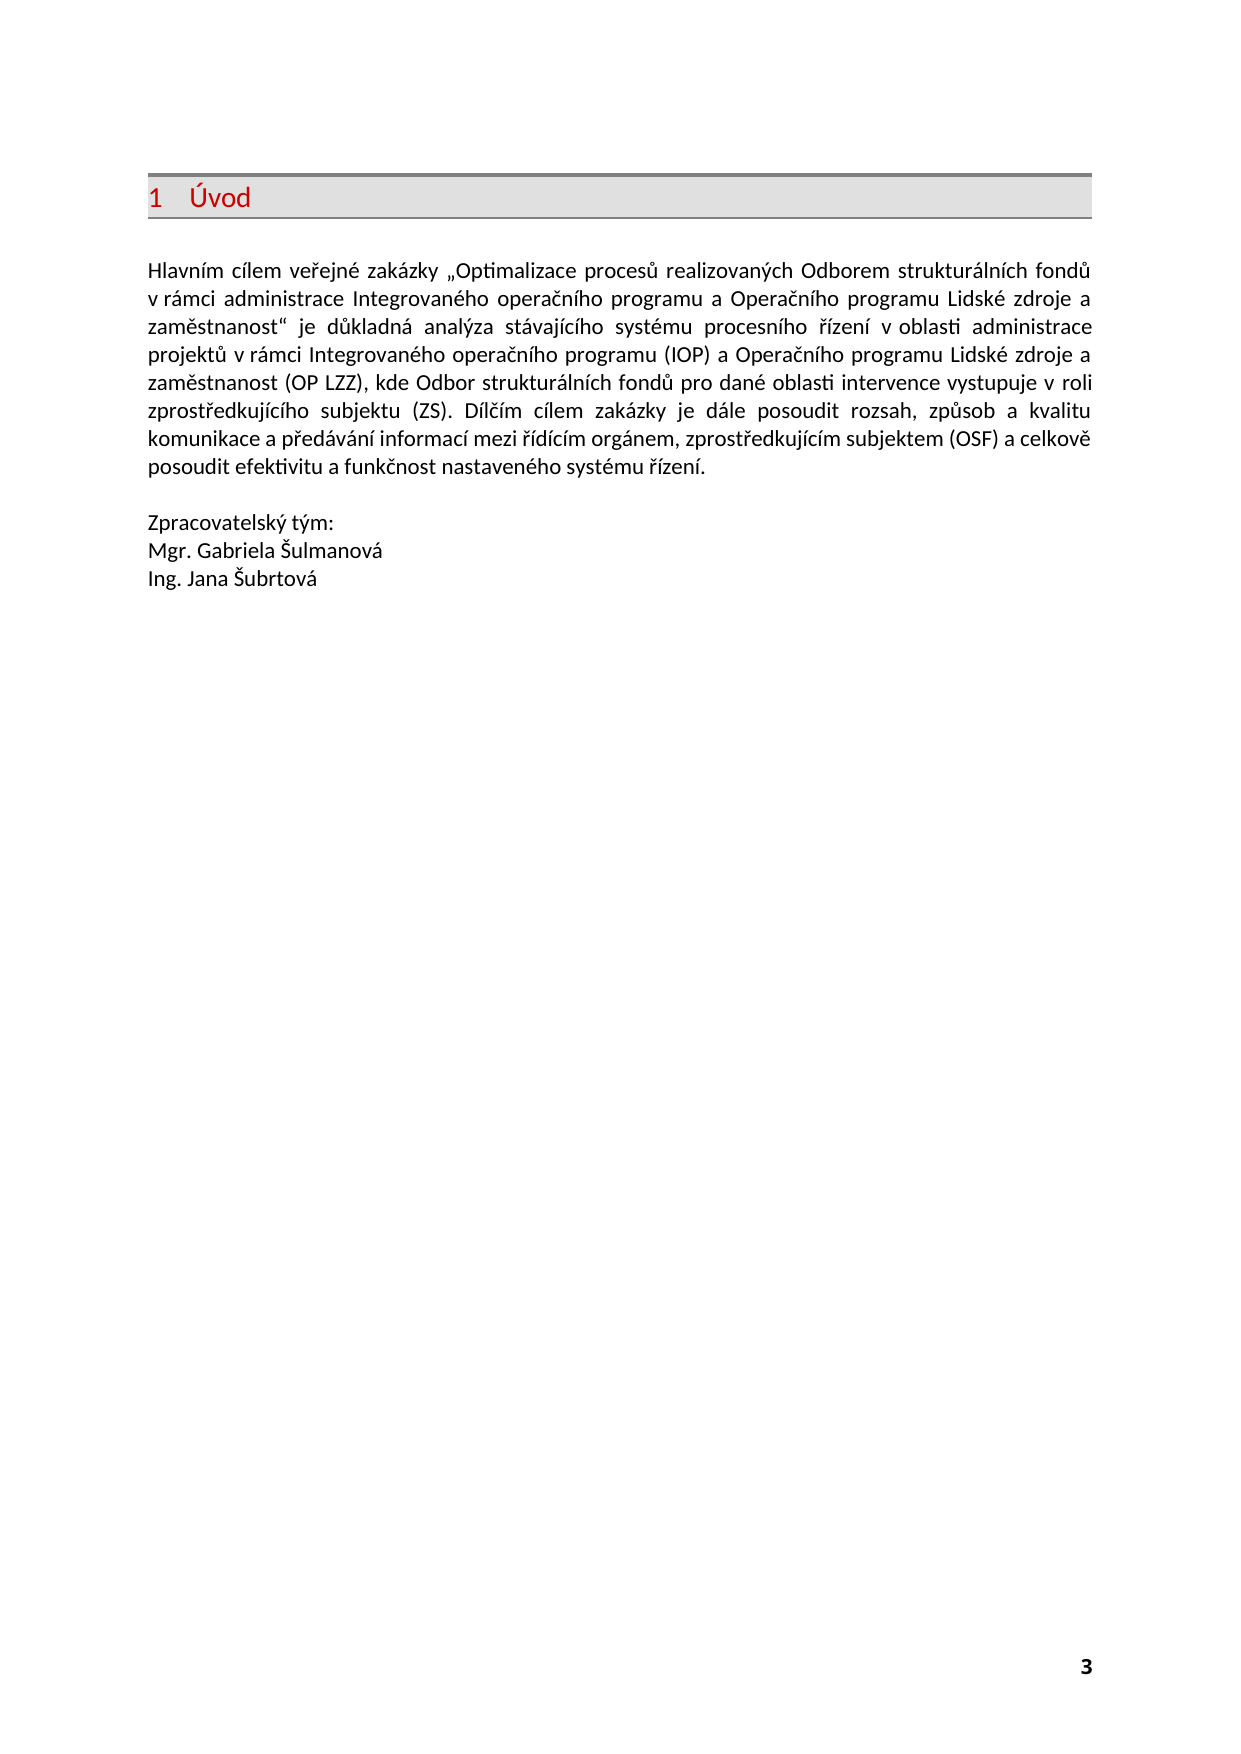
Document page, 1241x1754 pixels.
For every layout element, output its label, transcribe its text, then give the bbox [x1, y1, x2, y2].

subtitle Úvod [148, 177, 1092, 217]
text Zpracovatelský tým: [148, 508, 1092, 536]
text Mgr. [148, 536, 1092, 564]
text Ing. Jana Šubrtová [148, 564, 1092, 592]
text Hlavním cílem veřejné zakázky „Optimalizace procesů realizovaných Odborem strukturálních fondů v rámci administrace Integrovaného operačního programu a Operačního programu Lidské zdroje a zaměstnanost“ je důkladná analýza stávajícího systému procesního řízení v oblasti administrace projektů v rámci Integrovaného operačního programu (IOP) a Operačního programu Lidské zdroje a zaměstnanost (OP LZZ), kde Odbor strukturálních fondů pro dané oblasti intervence vystupuje v roli zprostředkujícího subjektu (ZS). Dílčím cílem zakázky je dále posoudit rozsah, způsob a kvalitu komunikace a předávání informací mezi řídícím orgánem, zprostředkujícím subjektem (OSF) a celkově posoudit efektivitu a funkčnost nastaveného systému řízení. [148, 256, 1092, 480]
